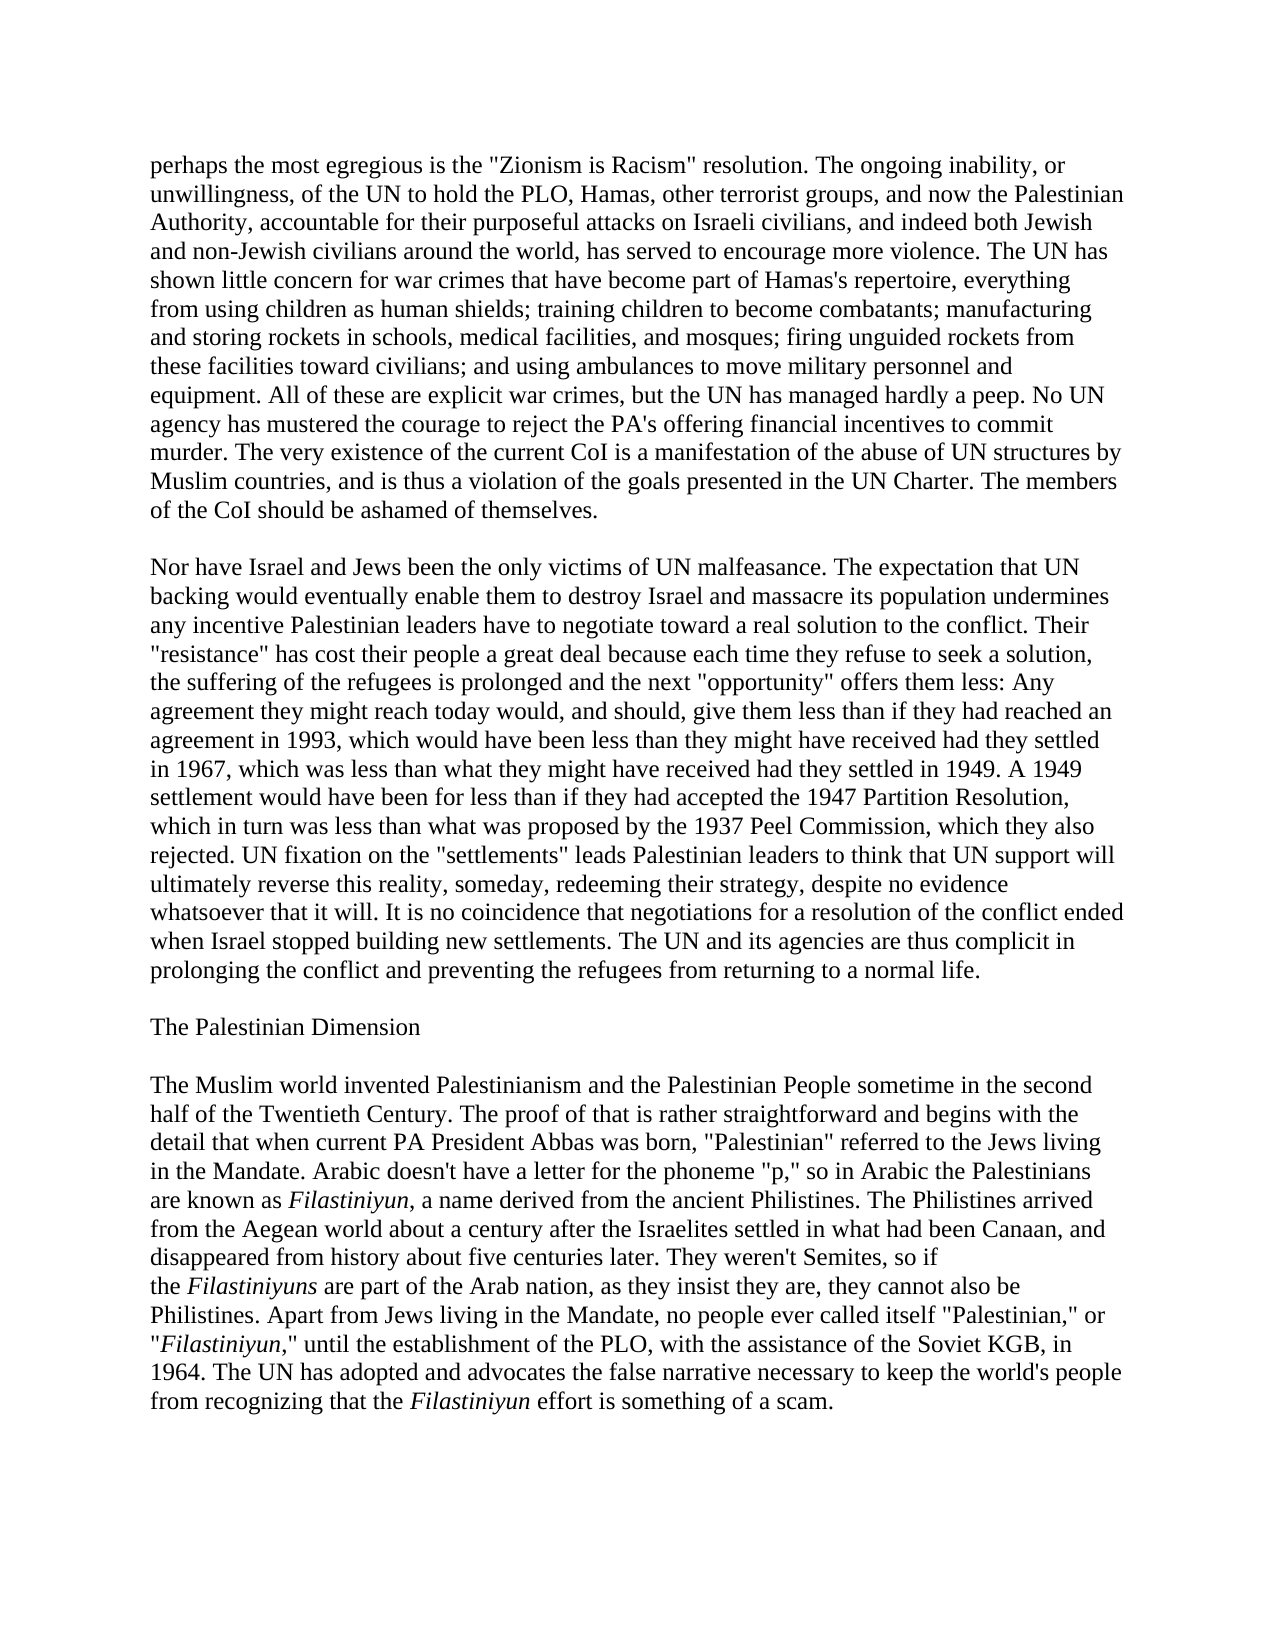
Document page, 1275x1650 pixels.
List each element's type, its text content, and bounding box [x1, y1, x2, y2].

text Nor have Israel and Jews been the only victims of UN malfeasance. The expectation that UN backing would eventually enable them to destroy Israel and massacre its population undermines any incentive Palestinian leaders have to negotiate toward a real solution to the conflict. Their "resistance" has cost their people a great deal because each time they refuse to seek a solution, the suffering of the refugees is prolonged and the next "opportunity" offers them less: Any agreement they might reach today would, and should, give them less than if they had reached an agreement in 1993, which would have been less than they might have received had they settled in 1967, which was less than what they might have received had they settled in 1949. A 1949 settlement would have been for less than if they had accepted the 1947 Partition Resolution, which in turn was less than what was proposed by the 1937 Peel Commission, which they also rejected. UN fixation on the "settlements" leads Palestinian leaders to think that UN support will ultimately reverse this reality, someday, redeeming their strategy, despite no evidence whatsoever that it will. It is no coincidence that negotiations for a resolution of the conflict ended when Israel stopped building new settlements. The UN and its agencies are thus complicit in prolonging the conflict and preventing the refugees from returning to a normal life. [150, 552, 1125, 984]
text The Palestinian Dimension [150, 1012, 1125, 1041]
text The Muslim world invented Palestinianism and the Palestinian People sometime in the second half of the Twentieth Century. The proof of that is rather straightforward and begins with the detail that when current PA President Abbas was born, "Palestinian" referred to the Jews living in the Mandate. Arabic doesn't have a letter for the phoneme "p," so in Arabic the Palestinians are known as Filastiniyun, a name derived from the ancient Philistines. The Philistines arrived from the Aegean world about a century after the Israelites settled in what had been Canaan, and disappeared from history about five centuries later. They weren't Semites, so if the Filastiniyuns are part of the Arab nation, as they insist they are, they cannot also be Philistines. Apart from Jews living in the Mandate, no people ever called itself "Palestinian," or "Filastiniyun," until the establishment of the PLO, with the assistance of the Soviet KGB, in 1964. The UN has adopted and advocates the false narrative necessary to keep the world's people from recognizing that the Filastiniyun effort is something of a scam. [150, 1070, 1125, 1415]
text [150, 150, 1125, 524]
